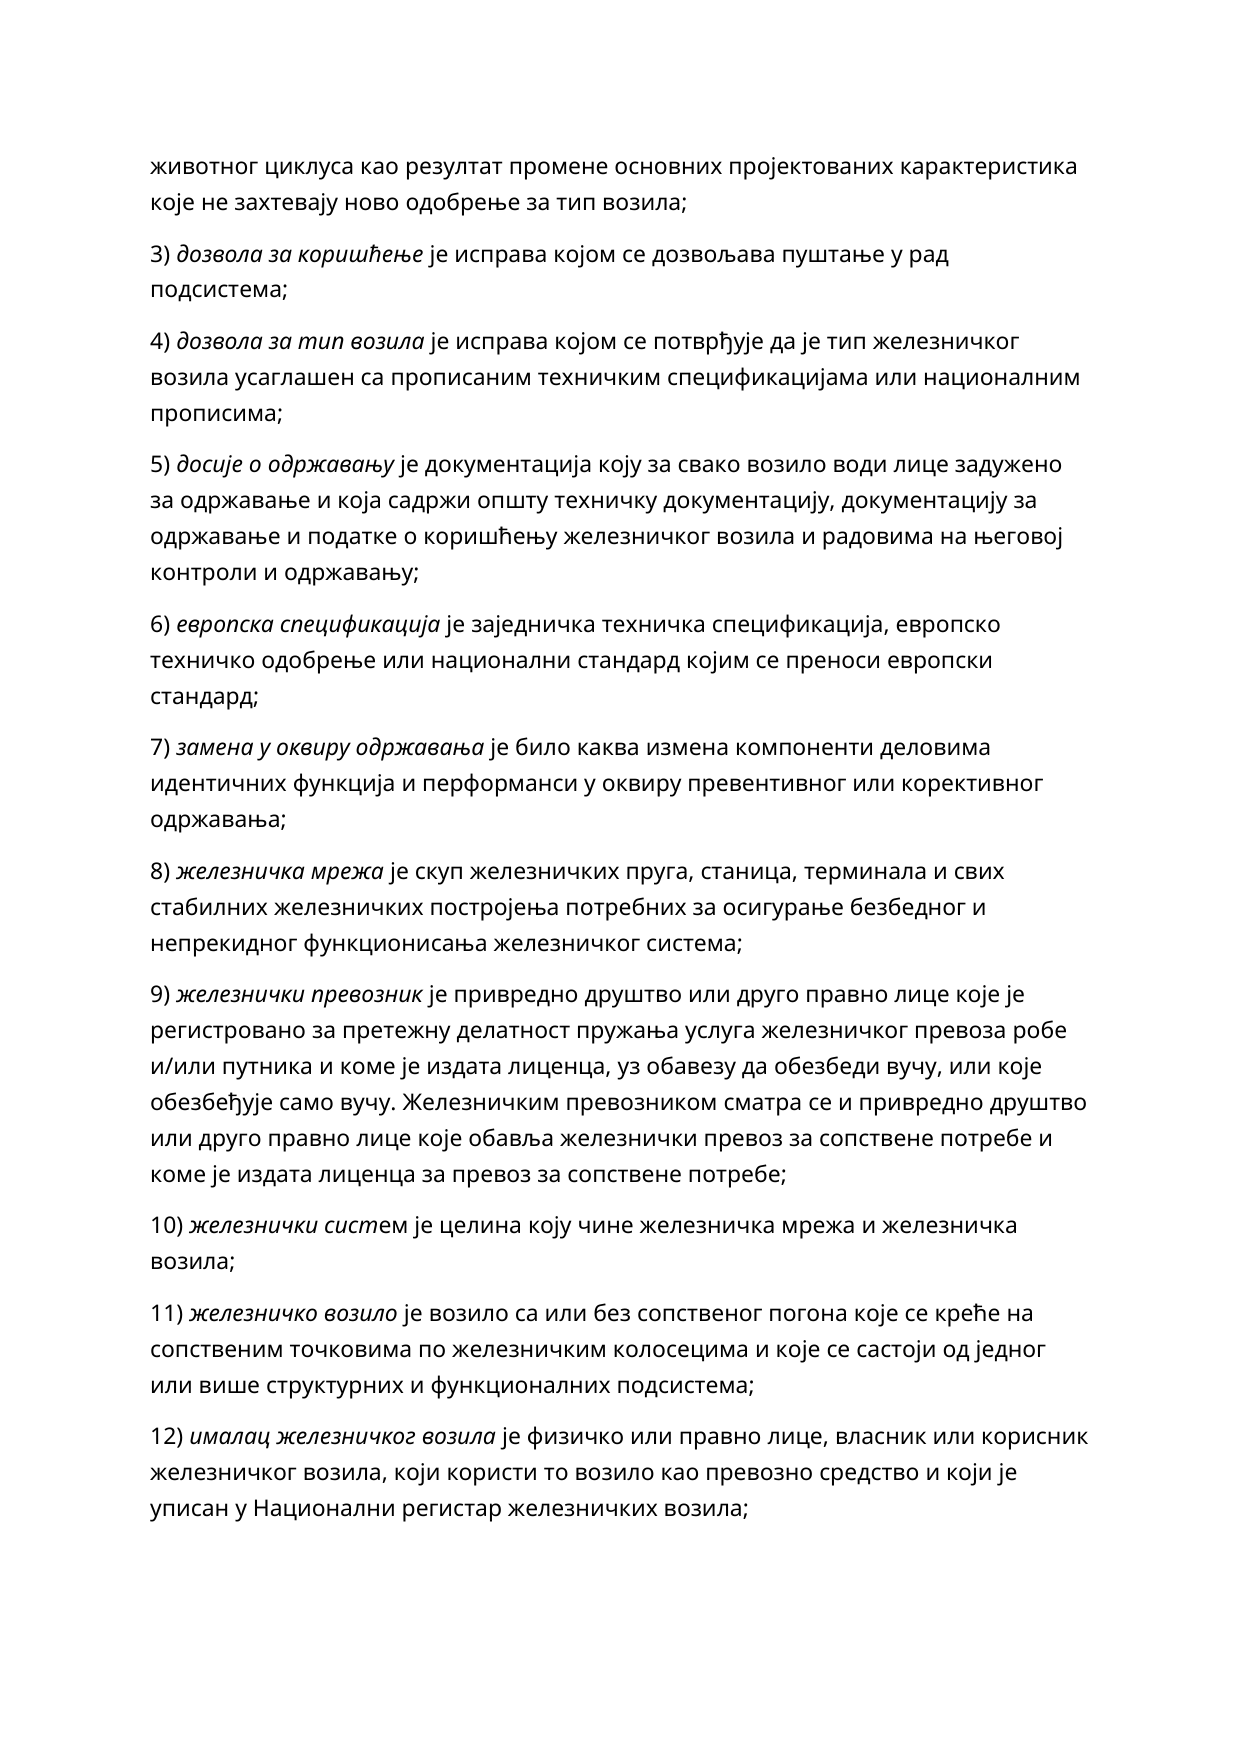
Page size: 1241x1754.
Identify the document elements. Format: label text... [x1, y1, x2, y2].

text 3) дозвола за коришћење је исправа којом се дозвољава пуштање у рад подсистема; [150, 237, 1090, 305]
text 6) европска спецификација је заједничка техничка спецификација, европско техничко одобрење или национални стандард којим се преноси европски стандард; [150, 608, 1090, 711]
text 9) железнички превозник је привредно друштво или друго правно лице које је регистровано за претежну делатност пружања услуга железничког превоза робе и/или путника и коме је издата лиценца, уз обавезу да обезбеди вучу, или које обезбеђује само вучу. Железничким превозником сматра се и привредно друштво или друго правно лице које обавља железнички превоз за сопствене потребе и коме је издата лиценца за превоз за сопствене потребе; [150, 978, 1090, 1189]
text 11) железничко возило је возило са или без сопственог погона које се креће на сопственим точковима по железничким колосецима и које се састоји од једног или више структурних и функционалних подсистема; [150, 1297, 1090, 1400]
text 10) железнички систем је целина коју чине железничка мрежа и железничка возила; [150, 1209, 1090, 1277]
text 7) замена у оквиру одржавања је било каква измена компоненти деловима идентичних функција и перформанси у оквиру превентивног или корективног одржавања; [150, 731, 1090, 834]
text 5) досије о одржавању је документација коју за свако возило води лице задужено за одржавање и која садржи општу техничку документацију, документацију за одржавање и податке о коришћењу железничког возила и радовима на његовој контроли и одржавању; [150, 448, 1090, 587]
text 4) дозвола за тип возила је исправа којом се потврђује да је тип железничког возила усаглашен са прописаним техничким спецификацијама или националним прописима; [150, 325, 1090, 428]
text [150, 150, 1090, 217]
text 12) ималац железничког возила је физичко или правно лице, власник или корисник железничког возила, који користи то возило као превозно средство и који је уписан у Национални регистар железничких возила; [150, 1420, 1090, 1523]
text 8) железничка мрежа је скуп железничких пруга, станица, терминала и свих стабилних железничких постројења потребних за осигурање безбедног и непрекидног функционисања железничког система; [150, 855, 1090, 958]
